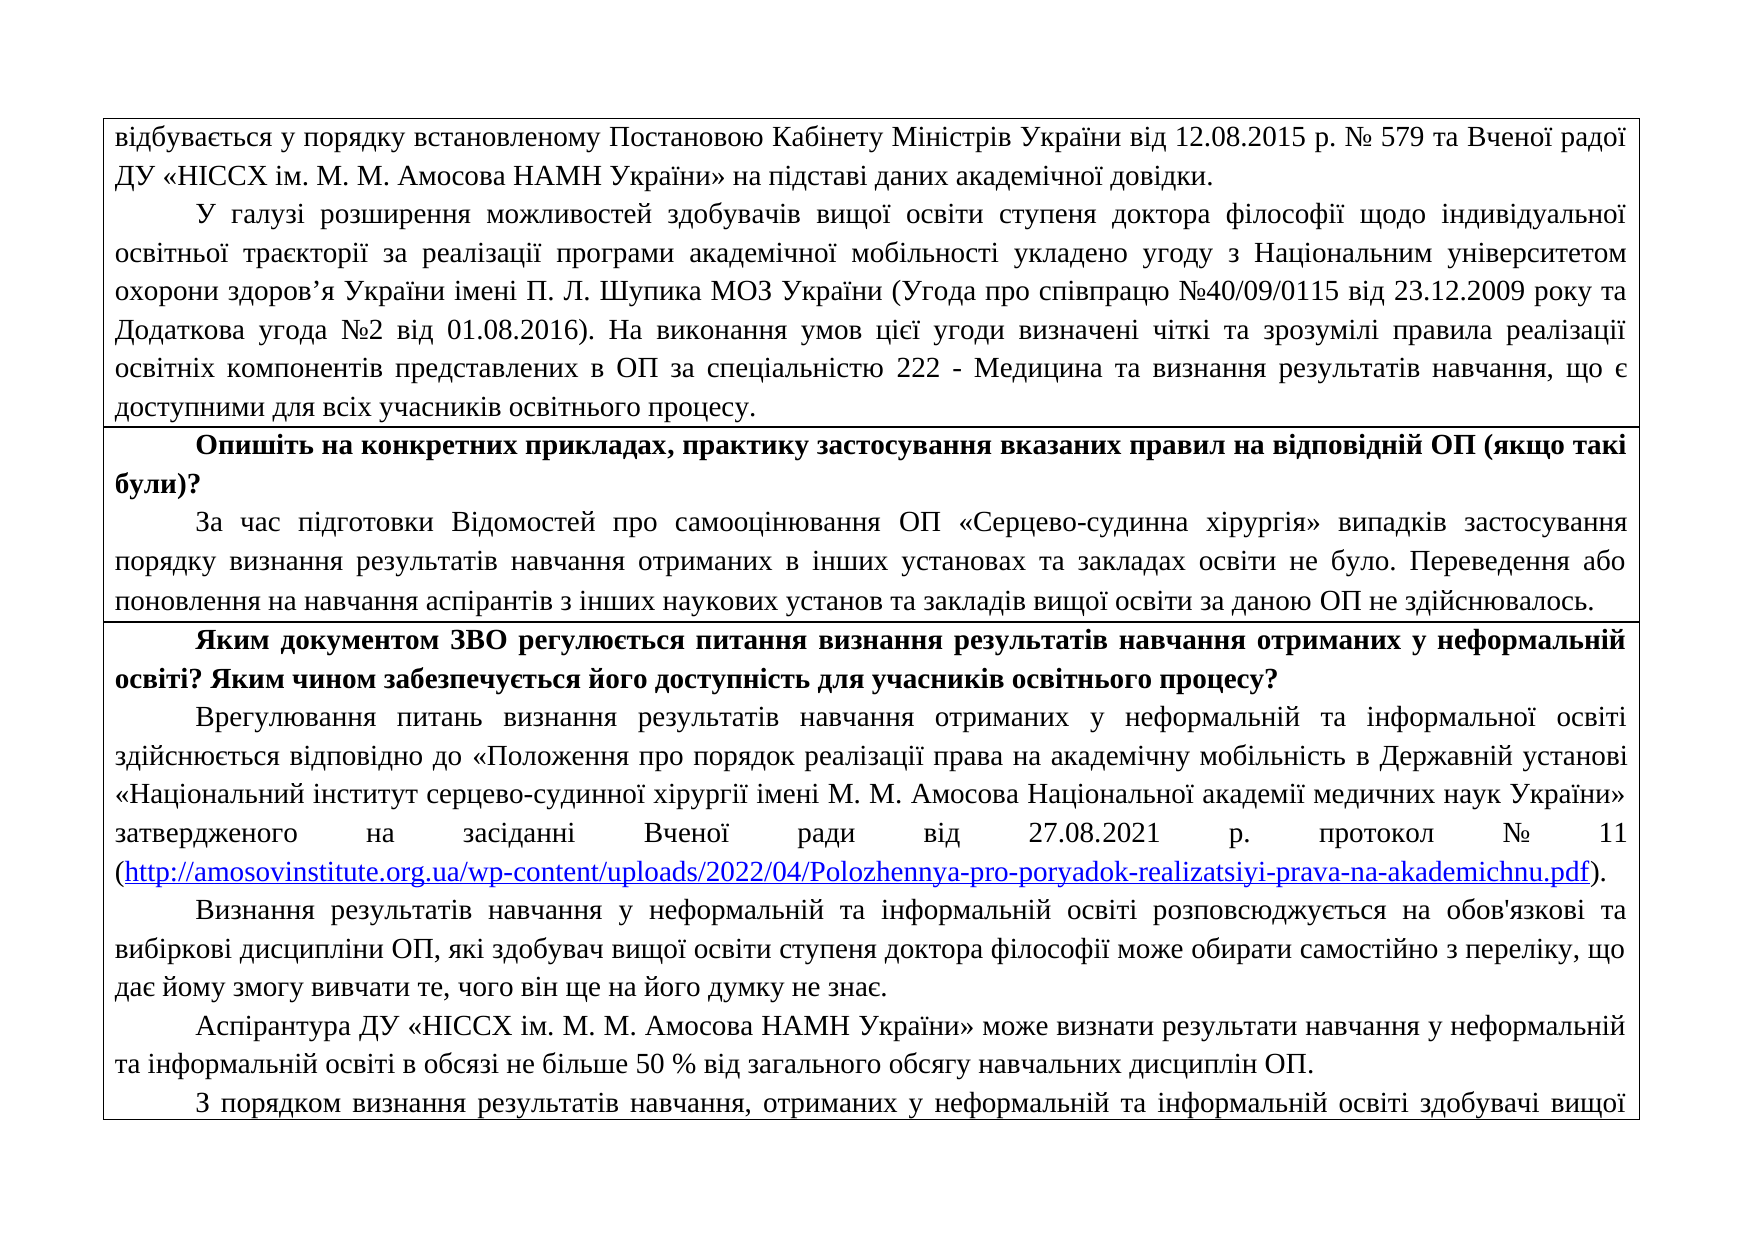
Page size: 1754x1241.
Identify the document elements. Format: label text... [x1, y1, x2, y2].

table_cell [104, 119, 1639, 426]
table_cell Опишіть на конкретних прикладах, практику застосування вказаних правил на відповідній ОП (якщо такі були)? За час підготовки Відомостей про самооцінювання ОП «Серцево-судинна хірургія» випадків застосування порядку визнання результатів навчання отриманих в інших установах та закладах освіти не було. Переведення або поновлення на навчання аспірантів з інших наукових установ та закладів вищої освіти за даною ОП не здійснювалось. [104, 428, 1639, 621]
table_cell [104, 623, 1639, 1118]
